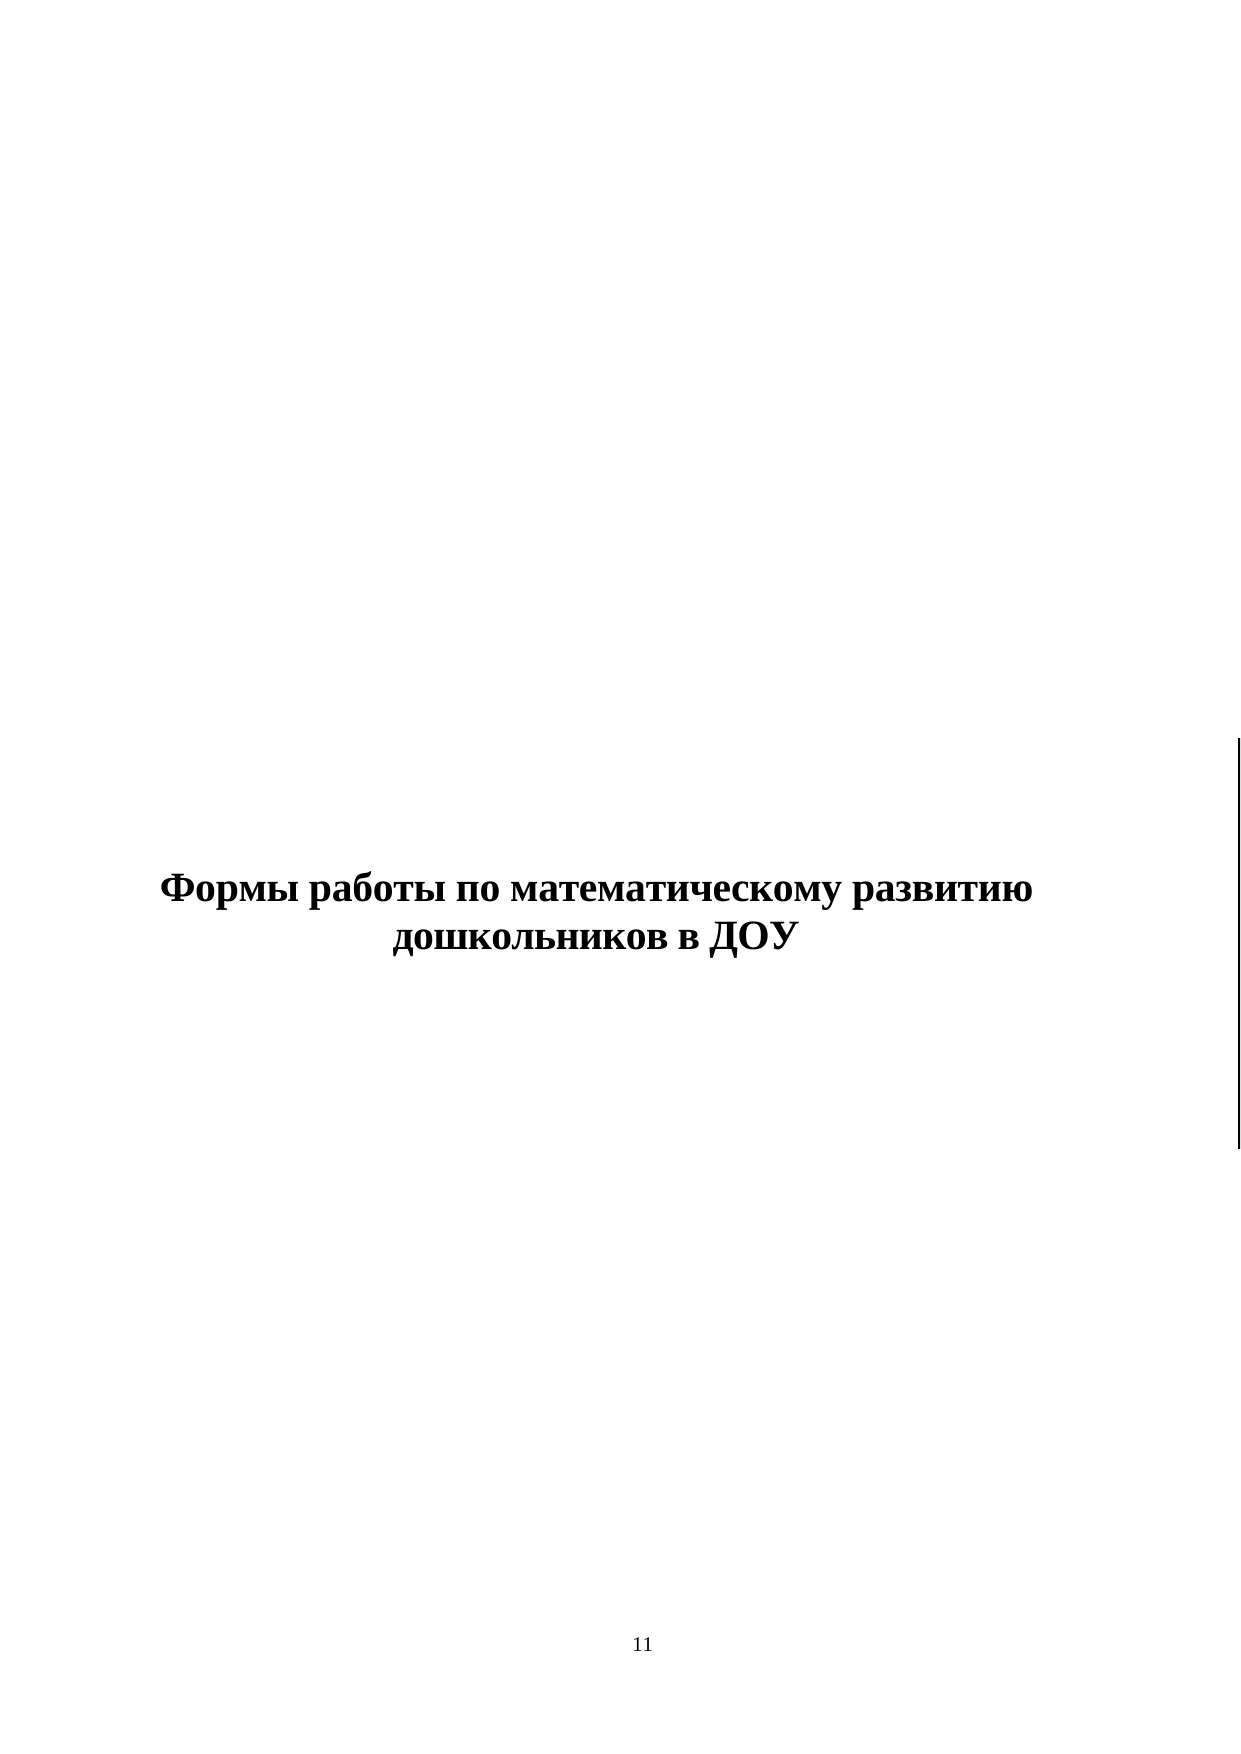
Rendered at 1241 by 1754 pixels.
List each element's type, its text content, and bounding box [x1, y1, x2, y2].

text Формы работы по математическому развитию дошкольников в ДОУ [111, 862, 1081, 958]
